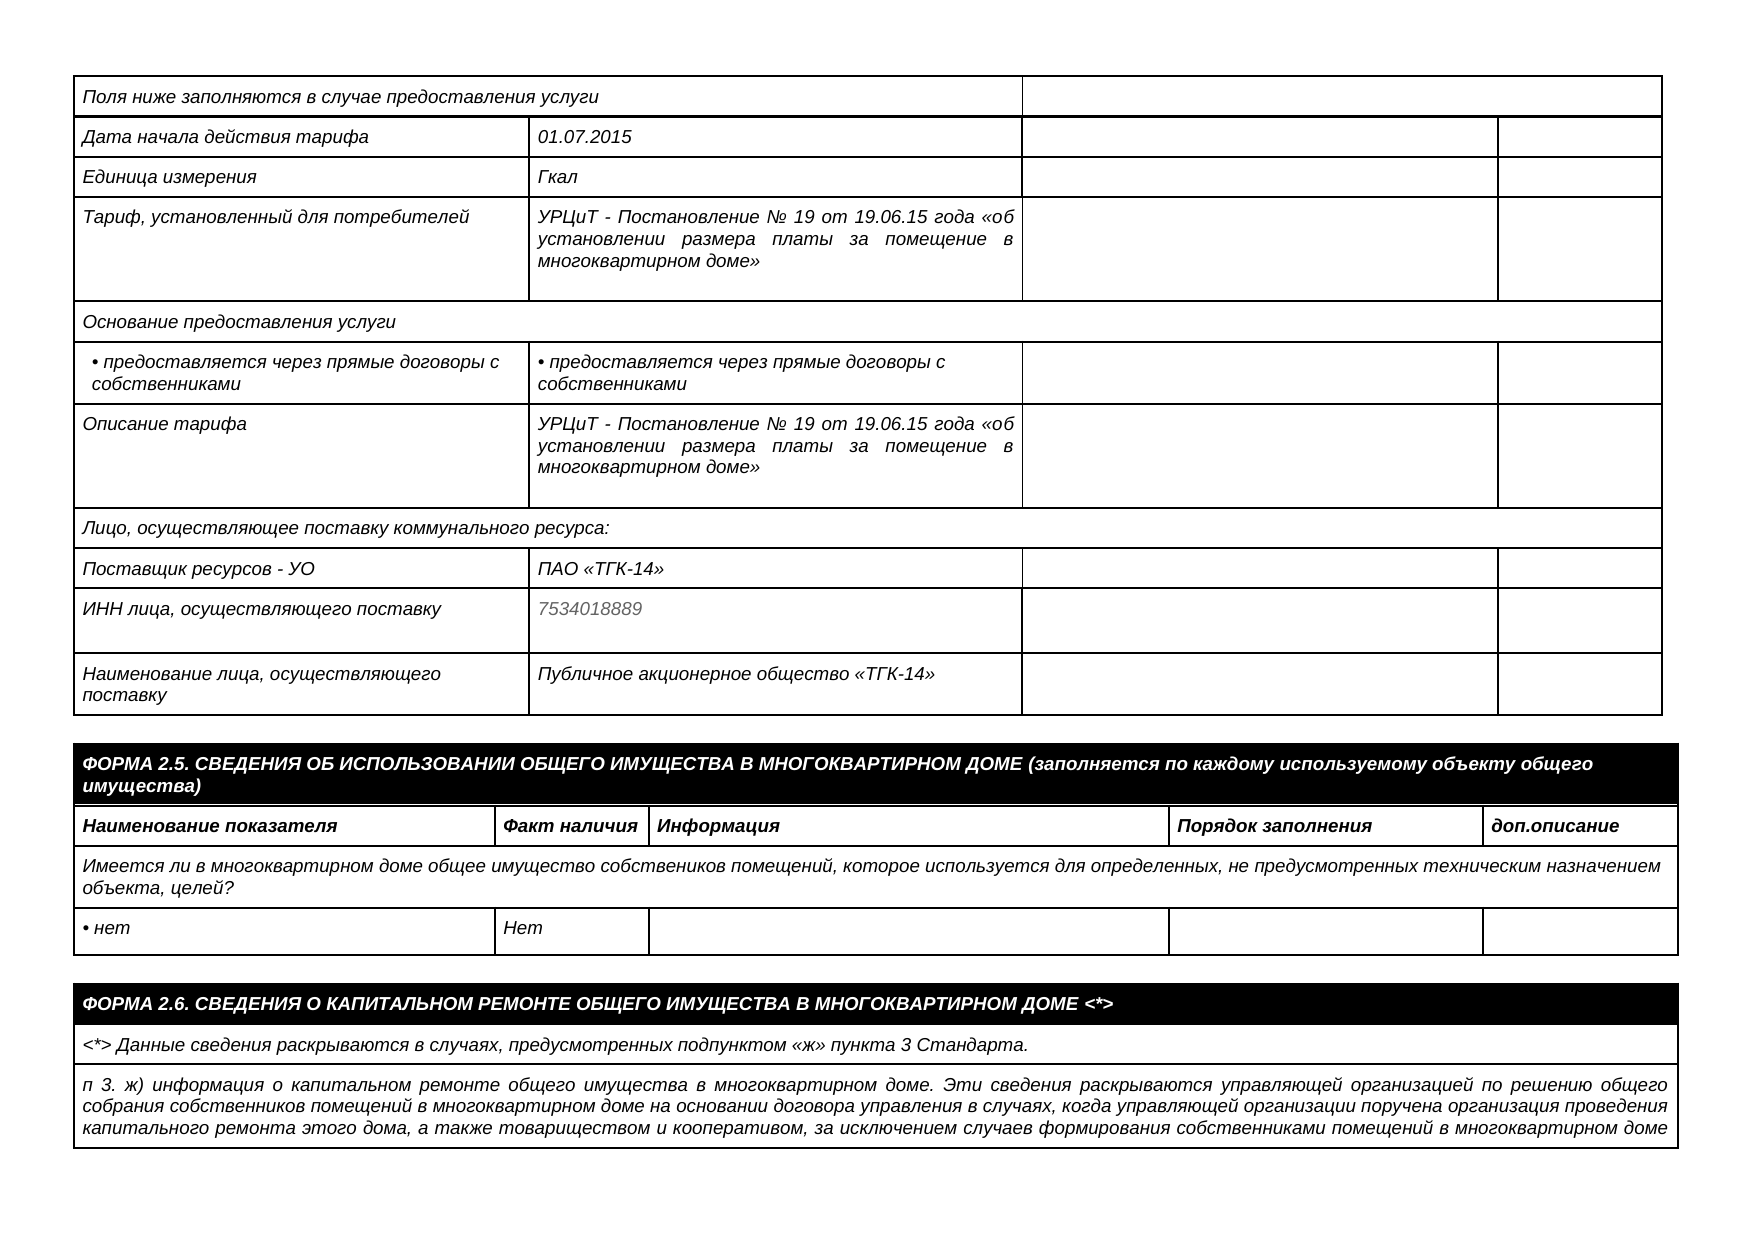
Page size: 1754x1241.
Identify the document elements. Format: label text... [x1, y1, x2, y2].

table_cell ПАО «ТГК-14» [530, 549, 1022, 587]
table_cell [1499, 589, 1661, 652]
table_cell [1023, 77, 1661, 115]
table_cell Единица измерения [75, 158, 528, 196]
table_cell Публичное акционерное общество «ТГК-14» [530, 654, 1021, 714]
table_cell [1499, 549, 1661, 587]
table_cell [650, 909, 1168, 954]
table_cell [1170, 909, 1482, 954]
table_cell 01.07.2015 [530, 118, 1021, 156]
table_header Форма 2.5. Сведения об использовании общего имущества в многоквартирном доме (заполняется по каждому используемому объекту общего имущества) [75, 745, 1677, 804]
table_cell Имеется ли в многоквартирном доме общее имущество собствеников помещений, которое используется для определенных, не предусмотренных техническим назначением объекта, целей? [75, 847, 1677, 907]
table_cell <*> Данные сведения раскрываются в случаях, предусмотренных подпунктом «ж» пункта 3 Стандарта. [75, 1025, 1677, 1063]
table_cell [1499, 343, 1661, 402]
table_cell Порядок заполнения [1170, 807, 1482, 845]
table_cell [1499, 118, 1661, 156]
table_header Форма 2.6. Сведения о капитальном ремонте общего имущества в многоквартирном доме <*> [75, 985, 1677, 1023]
table_cell 7534018889 [530, 589, 1021, 652]
table_cell [1499, 158, 1661, 196]
table_cell [1023, 158, 1497, 196]
table_cell [1499, 654, 1661, 714]
table_cell Поставщик ресурсов - УО [75, 549, 528, 587]
table_cell Лицо, осуществляющее поставку коммунального ресурса: [75, 509, 1661, 547]
table_cell [1023, 405, 1497, 507]
table_cell Описание тарифа [75, 405, 528, 507]
table_cell [1484, 909, 1677, 954]
table_cell • нет [75, 909, 494, 954]
table_cell • предоставляется через прямые договоры с собственниками [75, 343, 528, 402]
table_cell [1023, 343, 1497, 402]
table_cell Дата начала действия тарифа [75, 118, 528, 156]
table_cell Нет [496, 909, 648, 954]
table_cell [1023, 118, 1497, 156]
table_cell Тариф, установленный для потребителей [75, 198, 528, 300]
table_cell Гкал [530, 158, 1021, 196]
table_cell [1023, 589, 1497, 652]
table_cell Наименование показателя [75, 807, 494, 845]
table_cell Факт наличия [496, 807, 648, 845]
table_cell Основание предоставления услуги [75, 302, 1661, 341]
table_cell ИНН лица, осуществляющего поставку [75, 589, 528, 652]
table_cell УРЦиТ - Постановление № 19 от 19.06.15 года «об установлении размера платы за помещение в многоквартирном доме» [530, 405, 1022, 507]
table_cell • предоставляется через прямые договоры с собственниками [530, 343, 1022, 402]
table_cell Поля ниже заполняются в случае предоставления услуги [75, 77, 1022, 115]
table_cell [1023, 549, 1497, 587]
table_cell Наименование лица, осуществляющего поставку [75, 654, 528, 714]
table_cell [1499, 405, 1661, 507]
table_cell доп.описание [1484, 807, 1677, 845]
table_cell [1023, 654, 1497, 714]
table_cell УРЦиТ - Постановление № 19 от 19.06.15 года «об установлении размера платы за помещение в многоквартирном доме» [530, 198, 1022, 300]
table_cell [75, 1065, 1677, 1147]
table_cell [1023, 198, 1497, 300]
table_cell Информация [650, 807, 1168, 845]
table_cell [1499, 198, 1661, 300]
